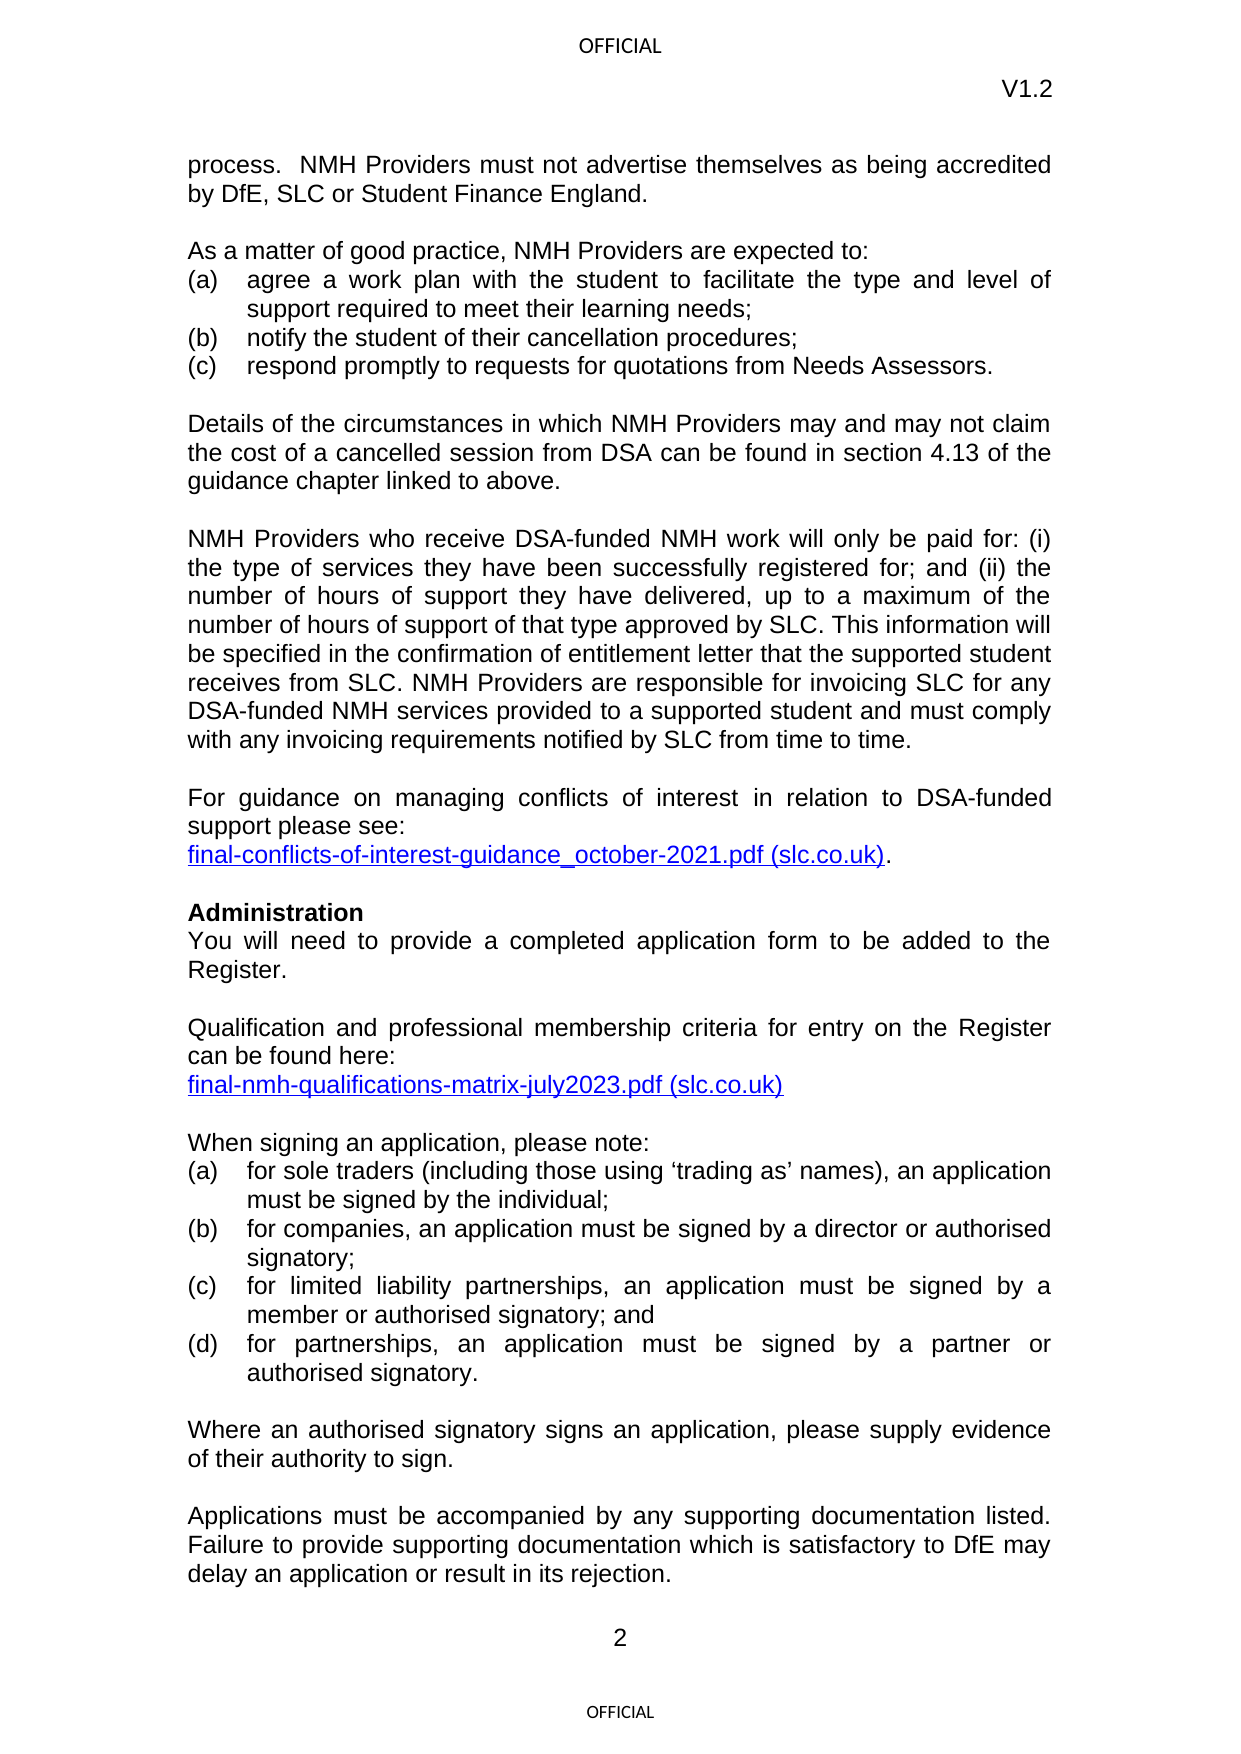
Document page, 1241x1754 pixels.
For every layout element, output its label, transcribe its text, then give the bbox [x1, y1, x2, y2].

list final-conflicts-of-interest-guidance_october-2021.pdf (slc.co.uk). [187, 840, 1053, 869]
text Applications must be accompanied by any supporting documentation listed. Failure to provide supporting documentation which is satisfactory to DfE may delay an application or result in its rejection. [187, 1501, 1053, 1587]
text Details of the circumstances in which NMH Providers may and may not claim the cost of a cancelled session from DSA can be found in section 4.13 of the guidance chapter linked to above. [187, 409, 1053, 495]
list (b) notify the student of their cancellation procedures; [187, 322, 1053, 351]
text (a) for sole traders (including those using ‘trading as’ names), an application must be signed by the individual; [187, 1156, 1053, 1214]
list (c) respond promptly to requests for quotations from Needs Assessors. [187, 351, 1053, 380]
list For guidance on managing conflicts of interest in relation to DSA-funded support please see: [187, 782, 1053, 840]
list (a) agree a work plan with the student to facilitate the type and level of support required to meet their learning needs; [187, 265, 1053, 322]
text (b) for companies, an application must be signed by a director or authorised signatory; [187, 1214, 1053, 1271]
list Administration [187, 897, 1053, 926]
text Qualification and professional membership criteria for entry on the Register can be found here: [187, 1012, 1053, 1070]
text You will need to provide a completed application form to be added to the Register. [187, 926, 1053, 984]
text (d) for partnerships, an application must be signed by a partner or authorised signatory. [187, 1329, 1053, 1386]
list As a matter of good practice, NMH Providers are expected to: [187, 236, 1053, 265]
text final-nmh-qualifications-matrix-july2023.pdf (slc.co.uk) [187, 1070, 1053, 1099]
text Where an authorised signatory signs an application, please supply evidence of their authority to sign. [187, 1415, 1053, 1472]
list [187, 150, 1053, 207]
text (c) for limited liability partnerships, an application must be signed by a member or authorised signatory; and [187, 1271, 1053, 1329]
list NMH Providers who receive DSA-funded NMH work will only be paid for: (i) the type of services they have been successfully registered for; and (ii) the number of hours of support they have delivered, up to a maximum of the number of hours of support of that type approved by SLC. This information will be specified in the confirmation of entitlement letter that the supported student receives from SLC. NMH Providers are responsible for invoicing SLC for any DSA-funded NMH services provided to a supported student and must comply with any invoicing requirements notified by SLC from time to time. [187, 524, 1053, 754]
text When signing an application, please note: [187, 1127, 1053, 1156]
